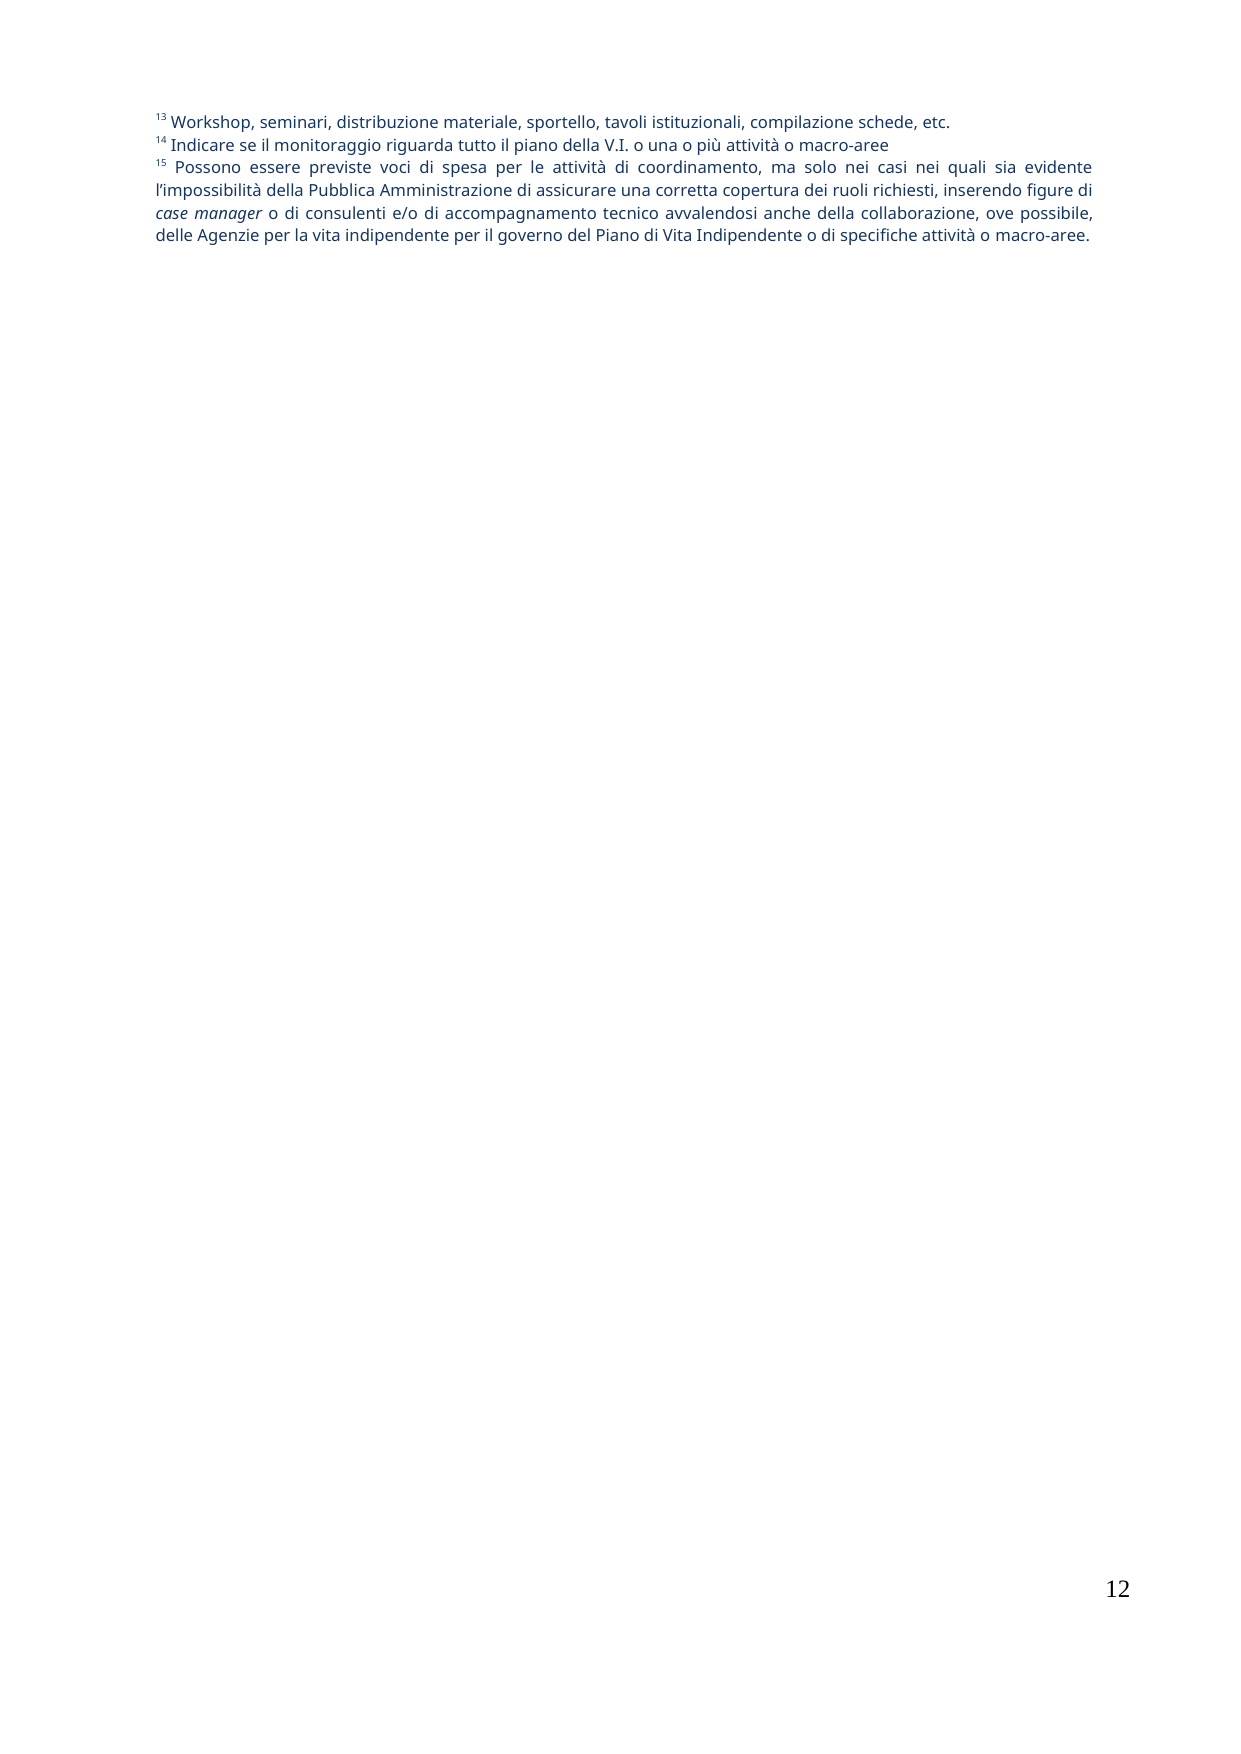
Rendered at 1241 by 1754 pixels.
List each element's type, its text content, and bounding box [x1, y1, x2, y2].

text 15 Possono essere previste voci di spesa per le attività di coordinamento, ma solo nei casi nei quali sia evidente l’impossibilità della Pubblica Amministrazione di assicurare una corretta copertura dei ruoli richiesti, inserendo figure di case manager o di consulenti e/o di accompagnamento tecnico avvalendosi anche della collaborazione, ove possibile, delle Agenzie per la vita indipendente per il governo del Piano di Vita Indipendente o di specifiche attività o macro-aree. [155, 156, 1094, 247]
text 13 Workshop, seminari, distribuzione materiale, sportello, tavoli istituzionali, compilazione schede, etc. [155, 110, 1094, 133]
text 14 Indicare se il monitoraggio riguarda tutto il piano della V.I. o una o più attività o macro-aree [155, 133, 1094, 156]
